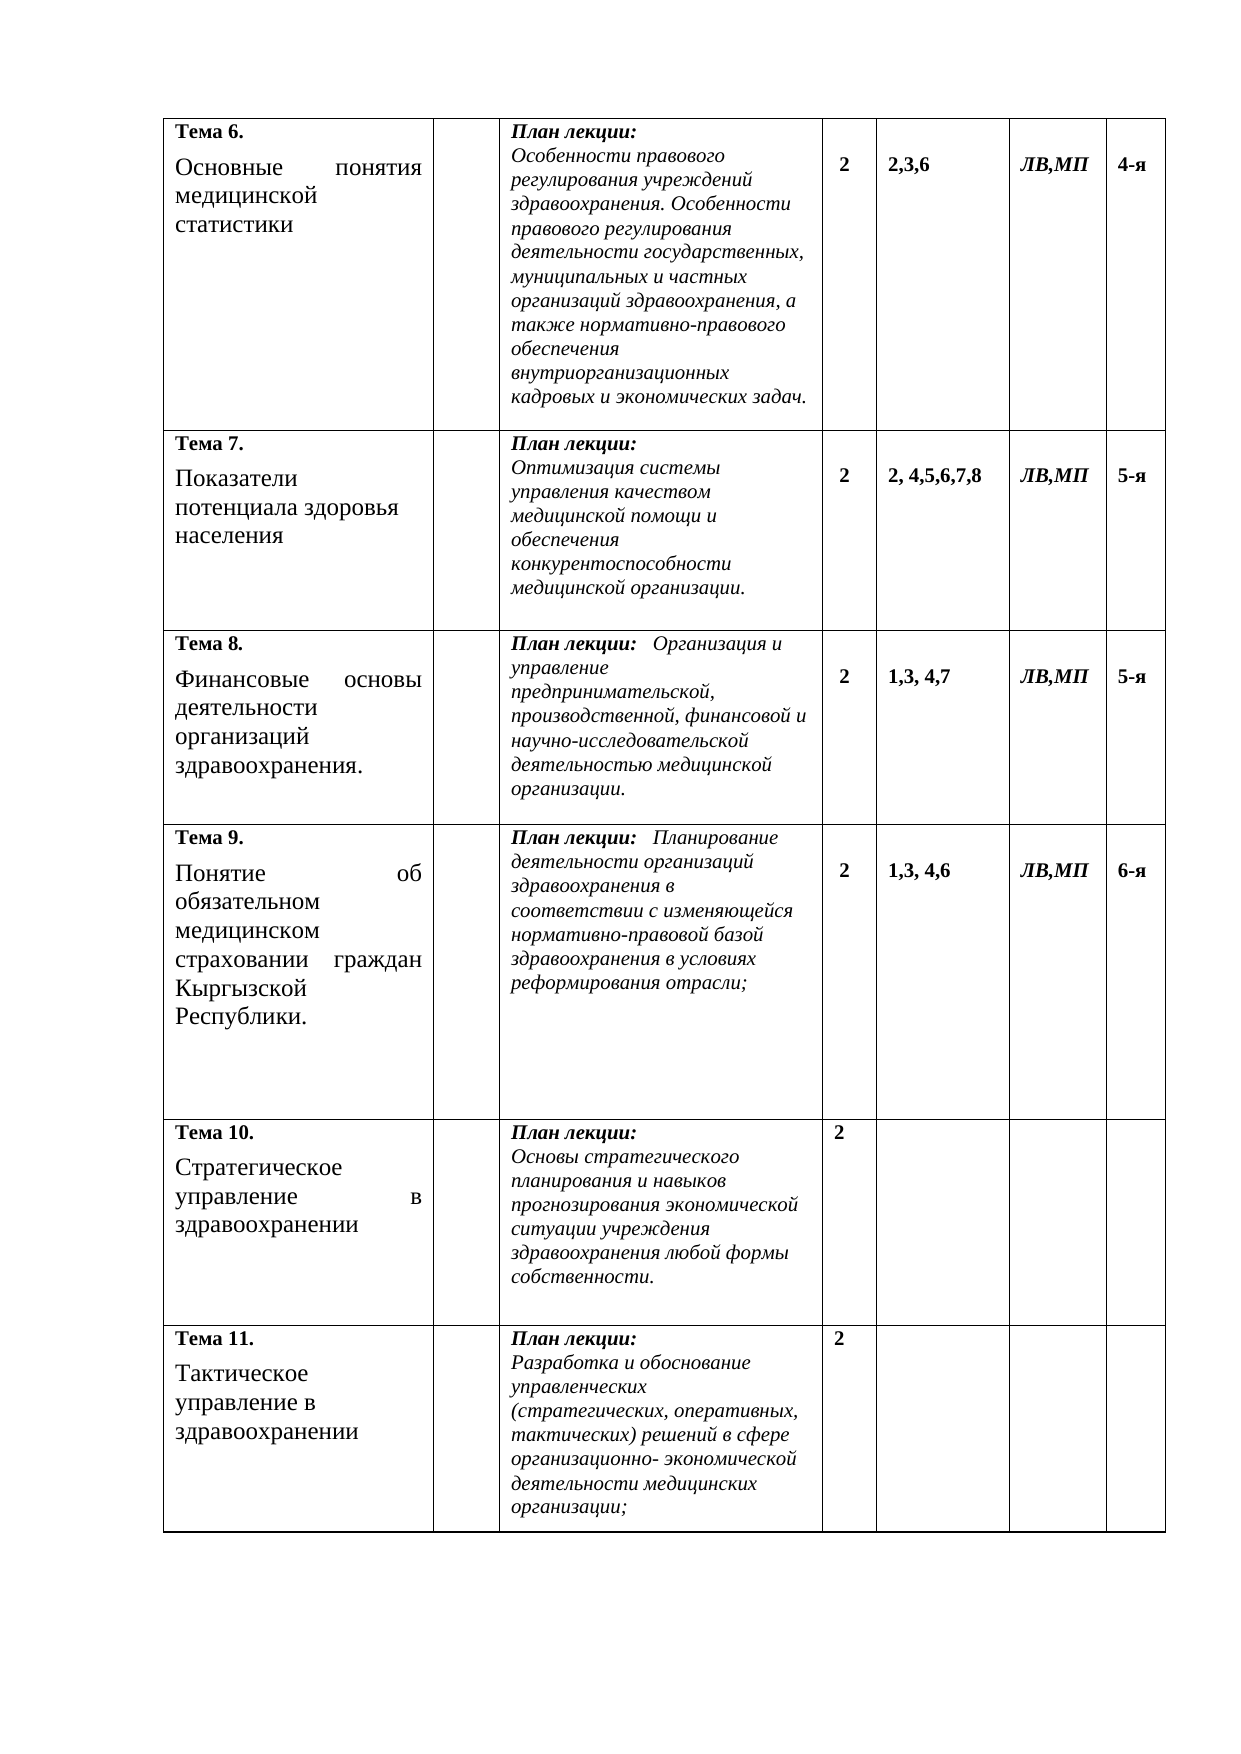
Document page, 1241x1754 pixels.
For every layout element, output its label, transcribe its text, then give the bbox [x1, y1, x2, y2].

table_cell План лекции: Планирование деятельности организаций здравоохранения в соответствии с изменяющейся нормативно-правовой базой здравоохранения в условиях реформирования отрасли; [500, 825, 822, 1119]
table_cell [434, 431, 499, 630]
table_cell План лекции: Оптимизация системы управления качеством медицинской помощи и обеспечения конкурентоспособности медицинской организации. [500, 431, 822, 630]
table_cell План лекции: Разработка и обоснование управленческих (стратегических, оперативных, тактических) решений в сфере организационно- экономической деятельности медицинских организации; [500, 1326, 822, 1531]
table_cell 2 [823, 1120, 876, 1325]
table_cell План лекции: Особенности правового регулирования учреждений здравоохранения. Особенности правового регулирования деятельности государственных, муниципальных и частных организаций здравоохранения, а также нормативно-правового обеспечения внутриорганизационных кадровых и экономических задач. [500, 119, 822, 430]
table_cell Тема 8. Финансовые основы деятельности организаций здравоохранения. [164, 631, 433, 824]
table_cell [434, 1326, 499, 1531]
table_cell 2 [823, 1326, 876, 1531]
table_cell 5-я [1107, 631, 1165, 824]
table_cell ЛВ,МП [1010, 119, 1106, 430]
table_cell 2 [823, 825, 876, 1119]
table_cell Тема 7. Показатели потенциала здоровья населения [164, 431, 433, 630]
table_cell 5-я [1107, 431, 1165, 630]
table_cell ЛВ,МП [1010, 631, 1106, 824]
table_cell [877, 1326, 1009, 1531]
table_cell 2 [823, 631, 876, 824]
table_cell [434, 631, 499, 824]
table_cell [434, 1120, 499, 1325]
table_cell План лекции: Основы стратегического планирования и навыков прогнозирования экономической ситуации учреждения здравоохранения любой формы собственности. [500, 1120, 822, 1325]
table_cell ЛВ,МП [1010, 825, 1106, 1119]
table_cell 2, 4,5,6,7,8 [877, 431, 1009, 630]
table_cell [1010, 1326, 1106, 1531]
table_cell [434, 825, 499, 1119]
table_cell 2 [823, 119, 876, 430]
table_cell 1,3, 4,6 [877, 825, 1009, 1119]
table_cell Тема 6. Основные понятия медицинской статистики [164, 119, 433, 430]
table_cell Тема 9. Понятие об обязательном медицинском страховании граждан Кыргызской Республики. [164, 825, 433, 1119]
table_cell План лекции: Организация и управление предпринимательской, производственной, финансовой и научно-исследовательской деятельностью медицинской организации. [500, 631, 822, 824]
table_cell Тема 11. Тактическое управление в здравоохранении [164, 1326, 433, 1531]
table_cell ЛВ,МП [1010, 431, 1106, 630]
table_cell [1107, 1120, 1165, 1325]
table_cell 2 [823, 431, 876, 630]
table_cell 2,3,6 [877, 119, 1009, 430]
table_cell [434, 119, 499, 430]
table_cell 1,3, 4,7 [877, 631, 1009, 824]
table_cell [1010, 1120, 1106, 1325]
table_cell 4-я [1107, 119, 1165, 430]
table_cell 6-я [1107, 825, 1165, 1119]
table_cell [877, 1120, 1009, 1325]
table_cell [1107, 1326, 1165, 1531]
table_cell Тема 10. Стратегическое управление в здравоохранении [164, 1120, 433, 1325]
